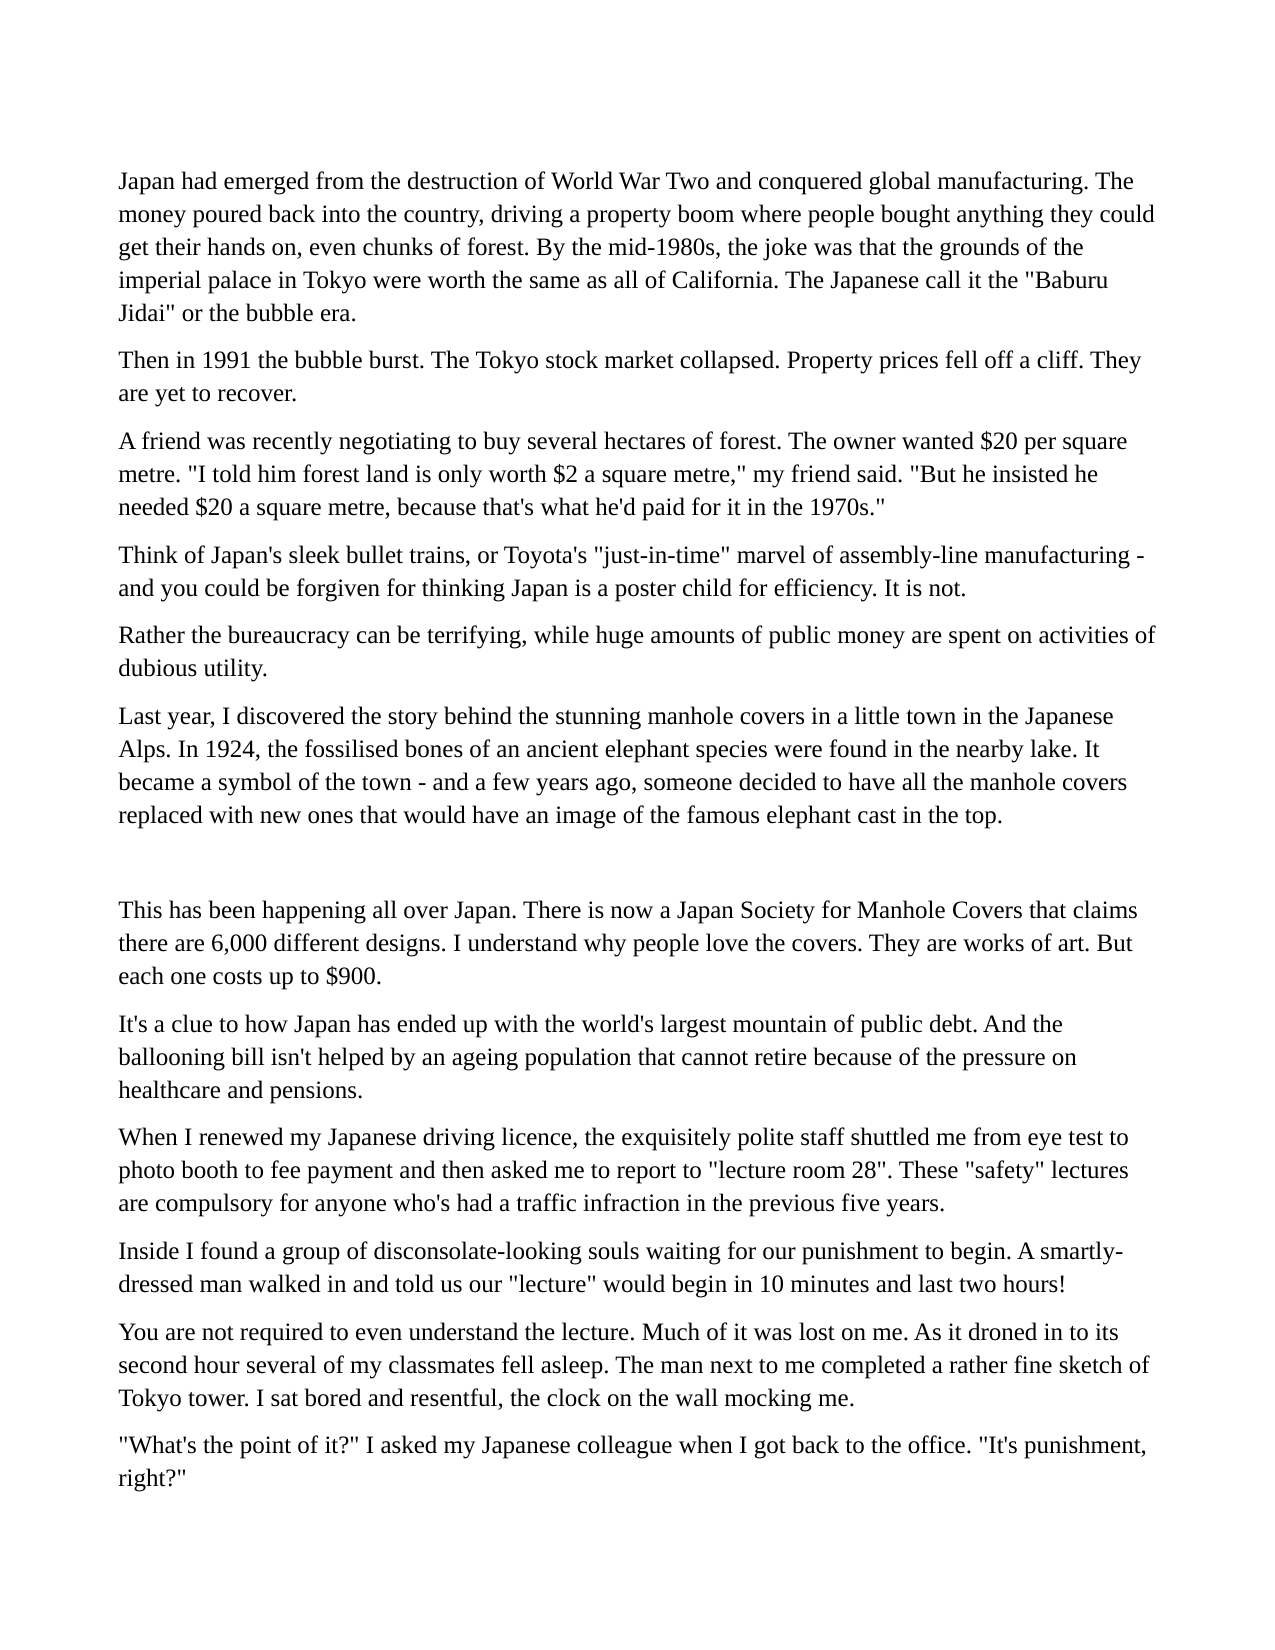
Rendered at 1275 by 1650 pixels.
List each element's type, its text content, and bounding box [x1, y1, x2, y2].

text You are not required to even understand the lecture. Much of it was lost on me. As it droned in to its second hour several of my classmates fell asleep. The man next to me completed a rather fine sketch of Tokyo tower. I sat bored and resentful, the clock on the wall mocking me. [118, 1317, 1157, 1412]
text "What's the point of it?" I asked my Japanese colleague when I got back to the office. "It's punishment, right?" [118, 1430, 1157, 1492]
text Then in 1991 the bubble burst. The Tokyo stock market collapsed. Property prices fell off a cliff. They are yet to recover. [118, 345, 1157, 407]
text This has been happening all over Japan. There is now a Japan Society for Manhole Covers that claims there are 6,000 different designs. I understand why people love the covers. They are works of art. But each one costs up to $900. [118, 895, 1157, 990]
text When I renewed my Japanese driving licence, the exquisitely polite staff shuttled me from eye test to photo booth to fee payment and then asked me to report to "lecture room 28". These "safety" lectures are compulsory for anyone who's had a traffic infraction in the previous five years. [118, 1122, 1157, 1217]
text Think of Japan's sleek bullet trains, or Toyota's "just-in-time" marvel of assembly-line manufacturing - and you could be forgiven for thinking Japan is a poster child for efficiency. It is not. [118, 540, 1157, 601]
text Last year, I discovered the story behind the stunning manhole covers in a little town in the Japanese Alps. In 1924, the fossilised bones of an ancient elephant species were found in the nearby lake. It became a symbol of the town - and a few years ago, someone decided to have all the manhole covers replaced with new ones that would have an image of the famous elephant cast in the top. [118, 701, 1157, 829]
text A friend was recently negotiating to buy several hectares of forest. The owner wanted $20 per square metre. "I told him forest land is only worth $2 a square metre," my friend said. "But he insisted he needed $20 a square metre, because that's what he'd paid for it in the 1970s." [118, 426, 1157, 521]
text Rather the bureaucracy can be terrifying, while huge amounts of public money are spent on activities of dubious utility. [118, 620, 1157, 682]
text Inside I found a group of disconsolate-looking souls waiting for our punishment to begin. A smartly-dressed man walked in and told us our "lecture" would begin in 10 minutes and last two hours! [118, 1236, 1157, 1298]
text It's a clue to how Japan has ended up with the world's largest mountain of public debt. And the ballooning bill isn't helped by an ageing population that cannot retire because of the pressure on healthcare and pensions. [118, 1009, 1157, 1104]
text Japan had emerged from the destruction of World War Two and conquered global manufacturing. The money poured back into the country, driving a property boom where people bought anything they could get their hands on, even chunks of forest. By the mid-1980s, the joke was that the grounds of the imperial palace in Tokyo were worth the same as all of California. The Japanese call it the "Baburu Jidai" or the bubble era. [118, 166, 1157, 327]
